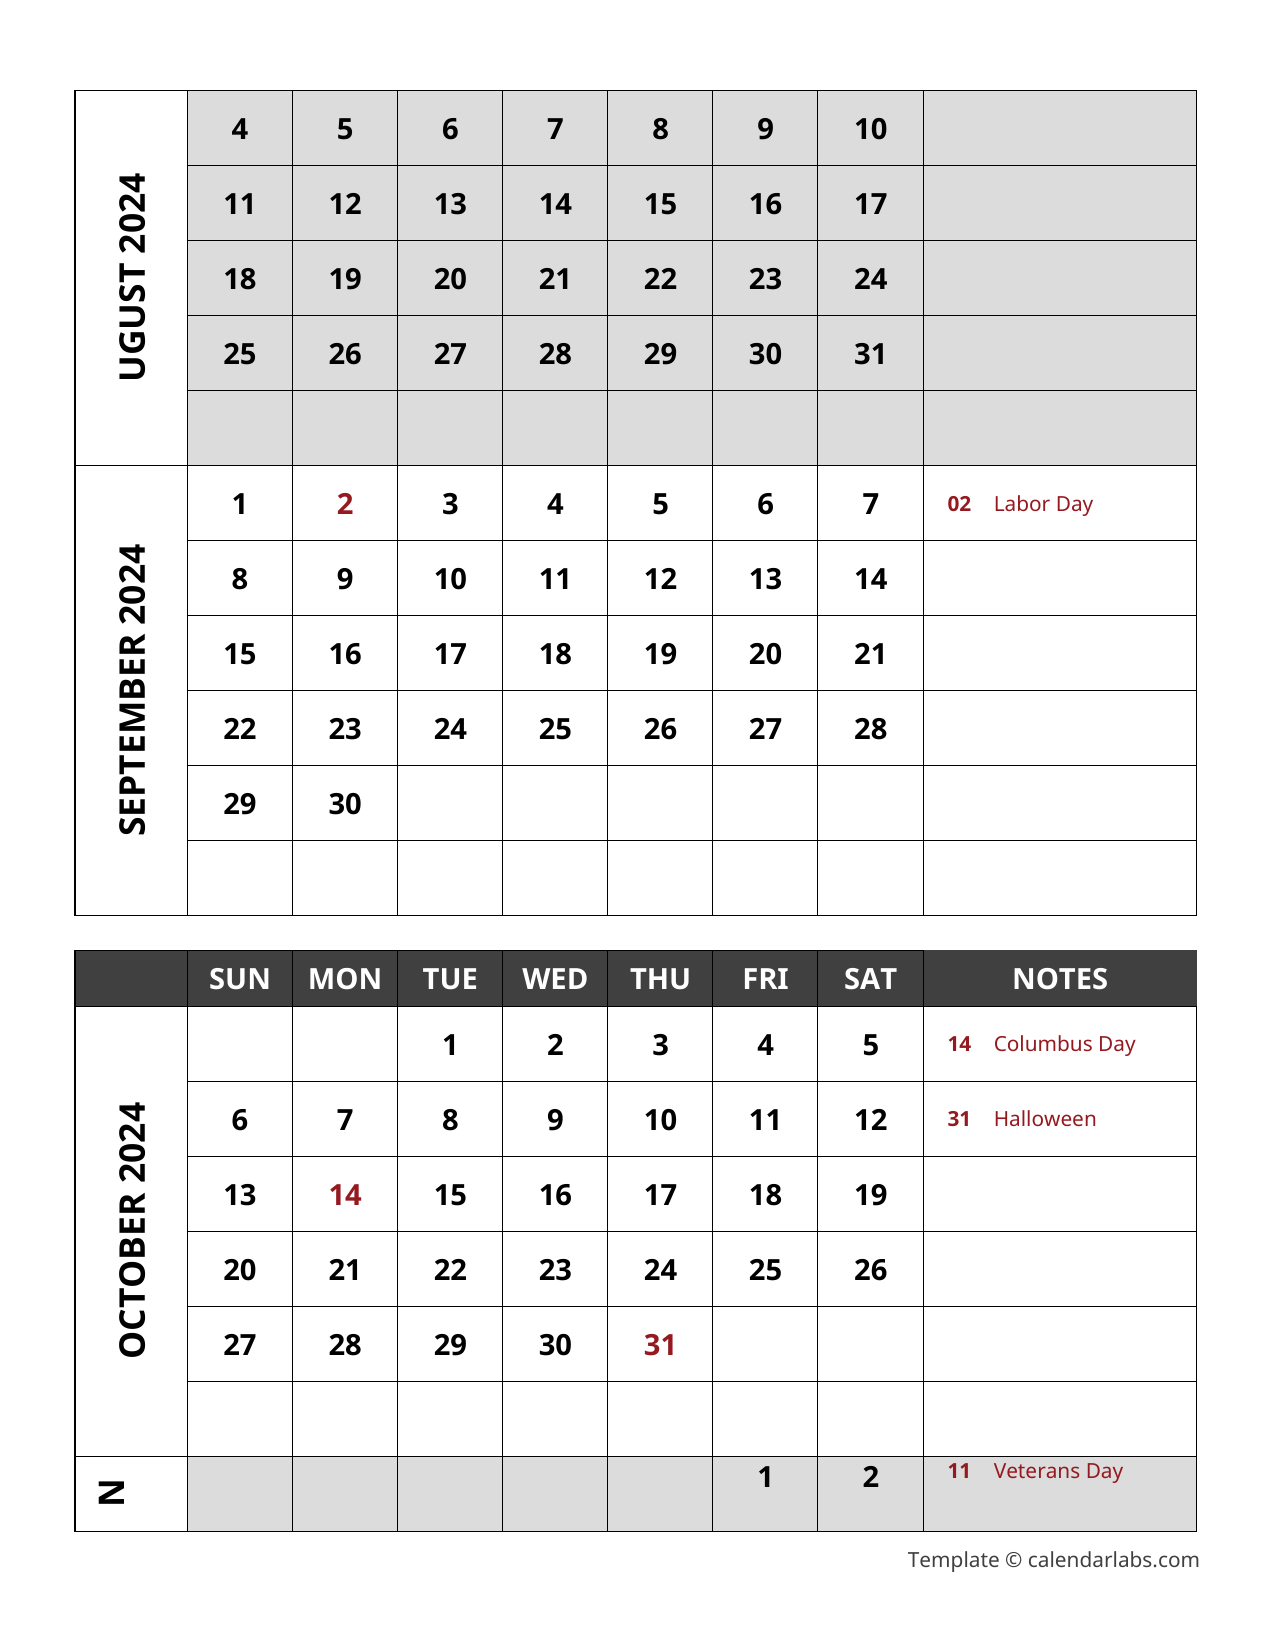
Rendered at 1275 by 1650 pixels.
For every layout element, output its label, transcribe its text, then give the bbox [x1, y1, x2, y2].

table_cell [293, 841, 397, 915]
table_cell 10 [818, 91, 923, 165]
table_cell [293, 1007, 397, 1081]
table_cell [188, 391, 292, 465]
table_cell 17 [608, 1157, 712, 1231]
table_cell 2 [503, 1007, 607, 1081]
table_header SUN [188, 951, 292, 1006]
table_cell 23 [293, 691, 397, 765]
table_cell 28 [818, 691, 923, 765]
table_cell 11 [713, 1082, 817, 1156]
table_cell [982, 841, 1196, 915]
table_cell 20 [713, 616, 817, 690]
table_cell [982, 91, 1196, 165]
table_cell 31 [924, 1082, 982, 1156]
table_cell [608, 841, 712, 915]
table_cell 8 [608, 91, 712, 165]
table_cell 19 [818, 1157, 923, 1231]
table_cell 5 [608, 466, 712, 540]
table_cell 27 [398, 316, 502, 390]
table_cell 12 [818, 1082, 923, 1156]
table_cell 22 [398, 1232, 502, 1306]
table_header NOTES [924, 950, 1197, 1006]
table_cell 8 [398, 1082, 502, 1156]
table_cell [924, 541, 982, 615]
table_cell [818, 1307, 923, 1381]
table_cell 14 [293, 1157, 397, 1231]
table_cell 6 [398, 91, 502, 165]
table_cell 13 [188, 1157, 292, 1231]
table_cell 1 [188, 466, 292, 540]
table_cell [398, 1382, 502, 1456]
table_cell 19 [608, 616, 712, 690]
table_cell [818, 391, 923, 465]
table_header WED [503, 951, 607, 1006]
table_cell [924, 841, 982, 915]
table_cell 13 [713, 541, 817, 615]
table_cell 19 [293, 241, 397, 315]
table_cell [188, 841, 292, 915]
table_cell [188, 1457, 292, 1531]
table_cell [608, 766, 712, 840]
table_cell 2 [293, 466, 397, 540]
table_cell [818, 841, 923, 915]
table_cell 3 [398, 466, 502, 540]
table_cell 1 [398, 1007, 502, 1081]
table_cell [188, 1382, 292, 1456]
table_cell [503, 766, 607, 840]
table_cell [608, 391, 712, 465]
table_cell [924, 1307, 982, 1381]
table_cell 25 [188, 316, 292, 390]
table_cell 4 [188, 91, 292, 165]
table_cell [293, 1382, 397, 1456]
table_cell 6 [713, 466, 817, 540]
table_cell [503, 391, 607, 465]
table_cell 14 [503, 166, 607, 240]
table_cell [713, 1382, 817, 1456]
table_cell 15 [608, 166, 712, 240]
table_cell Labor Day [982, 466, 1196, 540]
table_cell [924, 1157, 982, 1231]
table_cell 28 [503, 316, 607, 390]
table_cell 7 [293, 1082, 397, 1156]
table_cell 28 [293, 1307, 397, 1381]
table_cell 21 [818, 616, 923, 690]
table_cell [713, 766, 817, 840]
table_cell 6 [188, 1082, 292, 1156]
table_cell 25 [503, 691, 607, 765]
table_cell 27 [713, 691, 817, 765]
table_cell 3 [608, 1007, 712, 1081]
table_cell [982, 391, 1196, 465]
table_cell 4 [503, 466, 607, 540]
table_cell 20 [188, 1232, 292, 1306]
table_cell 20 [398, 241, 502, 315]
table_cell 15 [188, 616, 292, 690]
table_cell [924, 766, 982, 840]
table_cell 31 [608, 1307, 712, 1381]
table_cell [398, 841, 502, 915]
table_cell [982, 316, 1196, 390]
table_cell NOVEMBER 2024 [76, 1457, 187, 1531]
table_cell [982, 616, 1196, 690]
table_cell 11 [188, 166, 292, 240]
table_header MON [293, 951, 397, 1006]
table_cell 23 [503, 1232, 607, 1306]
table_cell 9 [503, 1082, 607, 1156]
table_cell [188, 1007, 292, 1081]
table_cell 16 [713, 166, 817, 240]
table_cell 18 [713, 1157, 817, 1231]
table_cell 02 [924, 466, 982, 540]
table_header SAT [818, 951, 923, 1006]
table_cell 18 [188, 241, 292, 315]
table_cell 26 [818, 1232, 923, 1306]
table_cell [818, 1382, 923, 1456]
table_cell 17 [398, 616, 502, 690]
table_cell 15 [398, 1157, 502, 1231]
table_cell [982, 241, 1196, 315]
table_cell [924, 1232, 982, 1306]
table_header THU [608, 951, 712, 1006]
table_cell 30 [293, 766, 397, 840]
table_header [76, 951, 187, 1006]
table_cell 13 [398, 166, 502, 240]
table_cell Veterans Day [982, 1457, 1196, 1531]
table_cell 9 [713, 91, 817, 165]
table_cell Columbus Day [982, 1007, 1196, 1081]
table_cell [982, 166, 1196, 240]
table_cell [398, 766, 502, 840]
table_cell 26 [293, 316, 397, 390]
table_cell OCTOBER 2024 [76, 1007, 187, 1456]
table_cell [924, 91, 982, 165]
table_cell 8 [188, 541, 292, 615]
table_header TUE [398, 951, 502, 1006]
table_cell 21 [293, 1232, 397, 1306]
table_cell [293, 1457, 397, 1531]
table_cell 24 [398, 691, 502, 765]
table_cell 10 [398, 541, 502, 615]
table_cell [982, 1157, 1196, 1231]
table_cell 12 [608, 541, 712, 615]
table_cell 17 [818, 166, 923, 240]
table_cell [924, 166, 982, 240]
table_cell 24 [608, 1232, 712, 1306]
table_cell 7 [818, 466, 923, 540]
table_cell 7 [503, 91, 607, 165]
table_cell 9 [293, 541, 397, 615]
table_cell [982, 1232, 1196, 1306]
table_cell [398, 1457, 502, 1531]
table_cell [713, 1307, 817, 1381]
table_cell [924, 316, 982, 390]
table_cell 22 [188, 691, 292, 765]
table_cell 4 [713, 1007, 817, 1081]
table_cell 29 [608, 316, 712, 390]
table_cell 22 [608, 241, 712, 315]
table_cell 16 [503, 1157, 607, 1231]
table_cell 25 [713, 1232, 817, 1306]
table_cell [924, 616, 982, 690]
table_cell [713, 841, 817, 915]
table_cell 5 [293, 91, 397, 165]
table_cell 2 [818, 1457, 923, 1531]
table_cell [982, 541, 1196, 615]
table_cell AUGUST 2024 [76, 91, 187, 465]
table_cell [398, 391, 502, 465]
table_cell [503, 841, 607, 915]
table_cell 30 [503, 1307, 607, 1381]
table_cell 10 [608, 1082, 712, 1156]
table_cell 12 [293, 166, 397, 240]
table_header FRI [713, 951, 817, 1006]
table_cell [293, 391, 397, 465]
table_cell [503, 1382, 607, 1456]
table_cell 14 [818, 541, 923, 615]
table_cell 11 [503, 541, 607, 615]
table_cell 16 [293, 616, 397, 690]
table_cell 24 [818, 241, 923, 315]
table_cell 26 [608, 691, 712, 765]
table_cell 31 [818, 316, 923, 390]
table_cell [982, 1382, 1196, 1456]
table_cell 23 [713, 241, 817, 315]
table_cell [982, 1307, 1196, 1381]
table_cell [982, 691, 1196, 765]
table_cell 5 [818, 1007, 923, 1081]
table_cell [818, 766, 923, 840]
table_cell [503, 1457, 607, 1531]
table_cell 21 [503, 241, 607, 315]
table_cell [924, 391, 982, 465]
table_cell 1 [713, 1457, 817, 1531]
table_cell [982, 766, 1196, 840]
table_cell 11 [924, 1457, 982, 1531]
table_cell [924, 1382, 982, 1456]
table_cell 30 [713, 316, 817, 390]
table_cell 27 [188, 1307, 292, 1381]
table_cell 29 [398, 1307, 502, 1381]
table_cell [608, 1457, 712, 1531]
table_cell 18 [503, 616, 607, 690]
table_cell Halloween [982, 1082, 1196, 1156]
table_cell 29 [188, 766, 292, 840]
table_cell [608, 1382, 712, 1456]
table_cell [924, 691, 982, 765]
table_cell [924, 241, 982, 315]
table_cell [713, 391, 817, 465]
table_cell SEPTEMBER 2024 [76, 466, 187, 915]
table_cell 14 [924, 1007, 982, 1081]
